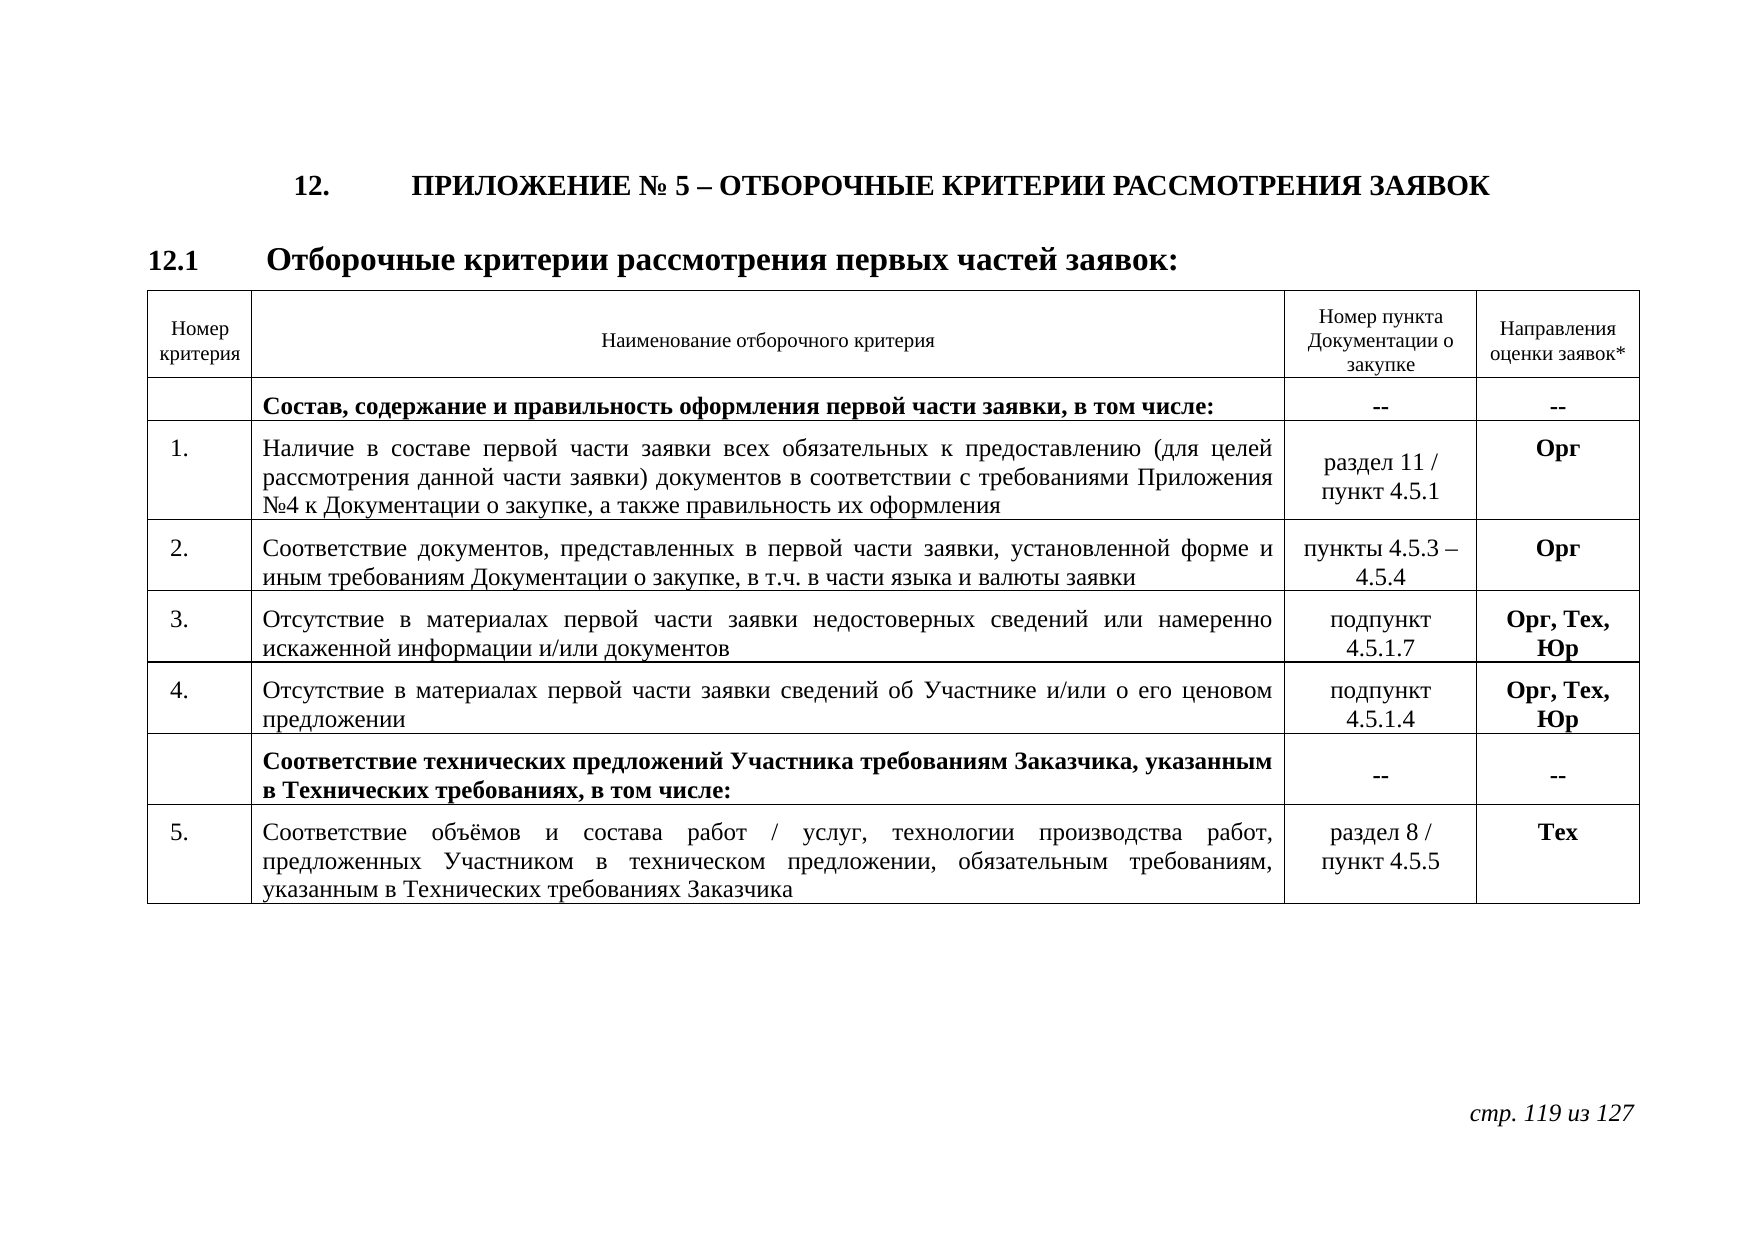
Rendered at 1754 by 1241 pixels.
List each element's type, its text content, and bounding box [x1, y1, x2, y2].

table_header Направления оценки заявок* [1477, 291, 1639, 377]
table_cell -- [1477, 734, 1639, 803]
table_cell подпункт 4.5.1.7 [1285, 591, 1476, 661]
table_cell подпункт 4.5.1.4 [1285, 663, 1476, 732]
table_header Номер критерия [148, 291, 251, 377]
table_cell Соответствие технических предложений Участника требованиям Заказчика, указанным в Технических требованиях, в том числе: [252, 734, 1284, 803]
table_cell [148, 378, 251, 419]
subtitle Отборочные критерии рассмотрения первых частей заявок: [148, 239, 1636, 277]
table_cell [1285, 805, 1476, 903]
table_header Наименование отборочного критерия [252, 291, 1284, 377]
table_cell Тех [1477, 805, 1639, 903]
table_cell Орг, Тех, Юр [1477, 663, 1639, 732]
table_cell Наличие в составе первой части заявки всех обязательных к предоставлению (для целей рассмотрения данной части заявки) документов в соответствии с требованиями Приложения №4 к Документации о закупке, а также правильность их оформления [252, 421, 1284, 519]
table_cell [148, 591, 251, 661]
table_cell [148, 734, 251, 803]
table_cell [148, 805, 251, 903]
table_cell -- [1477, 378, 1639, 419]
table_cell Орг [1477, 520, 1639, 590]
table_cell -- [1285, 734, 1476, 803]
table_cell Отсутствие в материалах первой части заявки сведений об Участнике и/или о его ценовом предложении [252, 663, 1284, 732]
table_cell [148, 520, 251, 590]
table_cell Отсутствие в материалах первой части заявки недостоверных сведений или намеренно искаженной информации и/или документов [252, 591, 1284, 661]
table_cell Соответствие объёмов и состава работ / услуг, технологии производства работ, предложенных Участником в техническом предложении, обязательным требованиям, указанным в Технических требованиях Заказчика [252, 805, 1284, 903]
table_header Номер пункта Документации о закупке [1285, 291, 1476, 377]
table_cell Состав, содержание и правильность оформления первой части заявки, в том числе: [252, 378, 1284, 419]
table_cell раздел 11 / пункт 4.5.1 [1285, 421, 1476, 519]
table_cell Соответствие документов, представленных в первой части заявки, установленной форме и иным требованиям Документации о закупке, в т.ч. в части языка и валюты заявки [252, 520, 1284, 590]
table_cell [148, 421, 251, 519]
table_cell -- [1285, 378, 1476, 419]
table_cell пункты 4.5.3 – 4.5.4 [1285, 520, 1476, 590]
table_cell Орг [1477, 421, 1639, 519]
subtitle ПРИЛОЖЕНИЕ № 5 – ОТБОРОЧНЫЕ КРИТЕРИИ РАССМОТРЕНИЯ ЗАЯВОК [148, 168, 1636, 202]
table_cell Орг, Тех, Юр [1477, 591, 1639, 661]
table_cell [148, 663, 251, 732]
